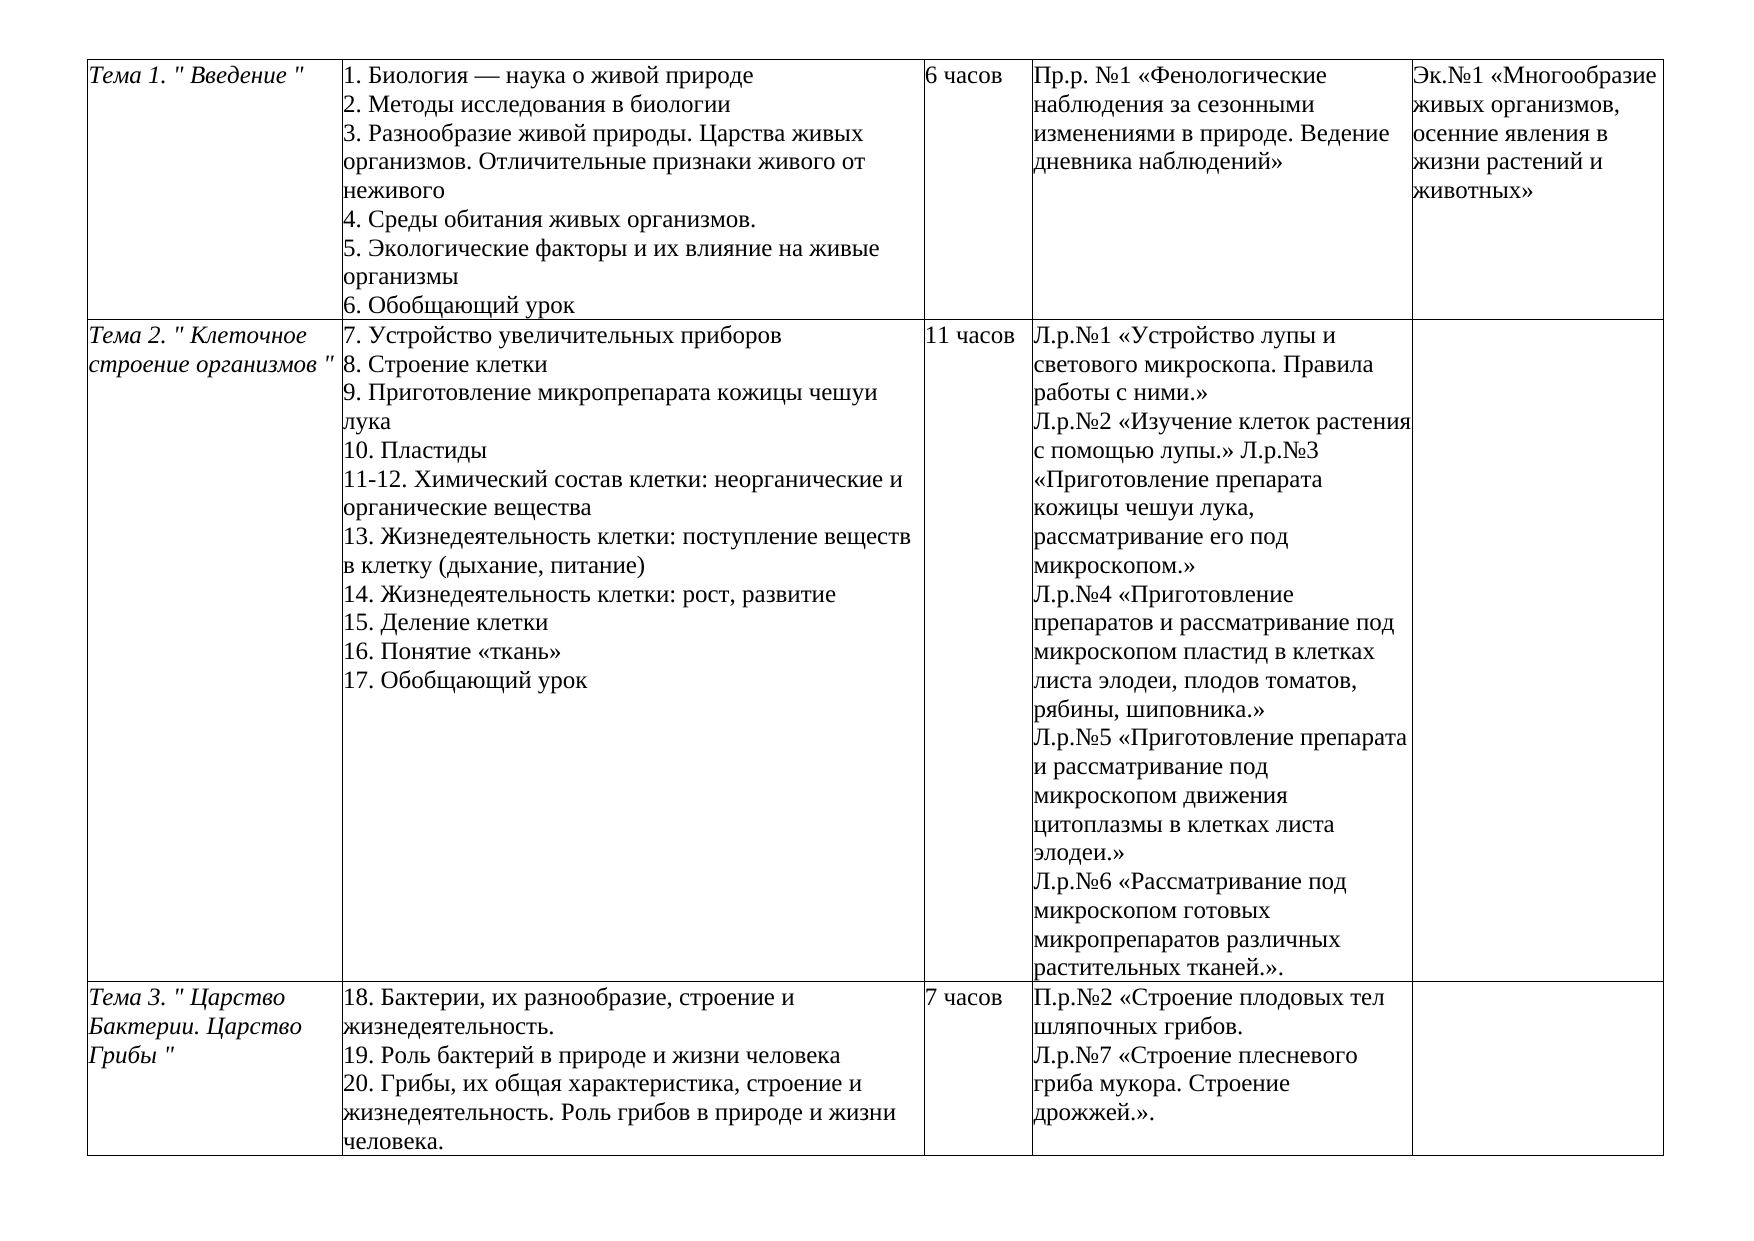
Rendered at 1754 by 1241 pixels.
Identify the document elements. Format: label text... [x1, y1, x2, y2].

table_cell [88, 982, 342, 1155]
table_cell Тема 1. " Введение " [88, 60, 342, 319]
table_cell Л.р.№1 «Устройство лупы и светового микроскопа. Правила работы с ними.» Л.р.№2 «Изучение клеток растения с помощью лупы.» Л.р.№3 «Приготовление препарата кожицы чешуи лука, рассматривание его под микроскопом.» Л.р.№4 «Приготовление препаратов и рассматривание под микроскопом пластид в клетках листа элодеи, плодов томатов, рябины, шиповника.» Л.р.№5 «Приготовление препарата и рассматривание под микроскопом движения цитоплазмы в клетках листа элодеи.» Л.р.№6 «Рассматривание под микроскопом готовых микропрепаратов различных растительных тканей.». [1033, 320, 1412, 981]
table_cell Эк.№1 «Многообразие живых организмов, осенние явления в жизни растений и животных» [1413, 60, 1663, 319]
table_cell [1413, 982, 1663, 1155]
table_cell 6 часов [925, 60, 1032, 319]
table_cell 7 часов [925, 982, 1032, 1155]
table_cell Пр.р. №1 «Фенологические наблюдения за сезонными изменениями в природе. Ведение дневника наблюдений» [1033, 60, 1412, 319]
table_cell 7. Устройство увеличительных приборов 8. Строение клетки 9. Приготовление микропрепарата кожицы чешуи лука 10. Пластиды 11-12. Химический состав клетки: неорганические и органические вещества 13. Жизнедеятельность клетки: поступление веществ в клетку (дыхание, питание) 14. Жизнедеятельность клетки: рост, развитие 15. Деление клетки 16. Понятие «ткань» 17. Обобщающий урок [343, 320, 924, 981]
table_cell 1. Биология — наука о живой природе 2. Методы исследования в биологии 3. Разнообразие живой природы. Царства живых организмов. Отличительные признаки живого от неживого 4. Среды обитания живых организмов. 5. Экологические факторы и их влияние на живые организмы 6. Обобщающий урок [343, 60, 924, 319]
table_cell [1413, 320, 1663, 981]
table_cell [1033, 982, 1412, 1155]
table_cell 11 часов [925, 320, 1032, 981]
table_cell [343, 982, 924, 1155]
table_cell Тема 2. " Клеточное строение организмов " [88, 320, 342, 981]
